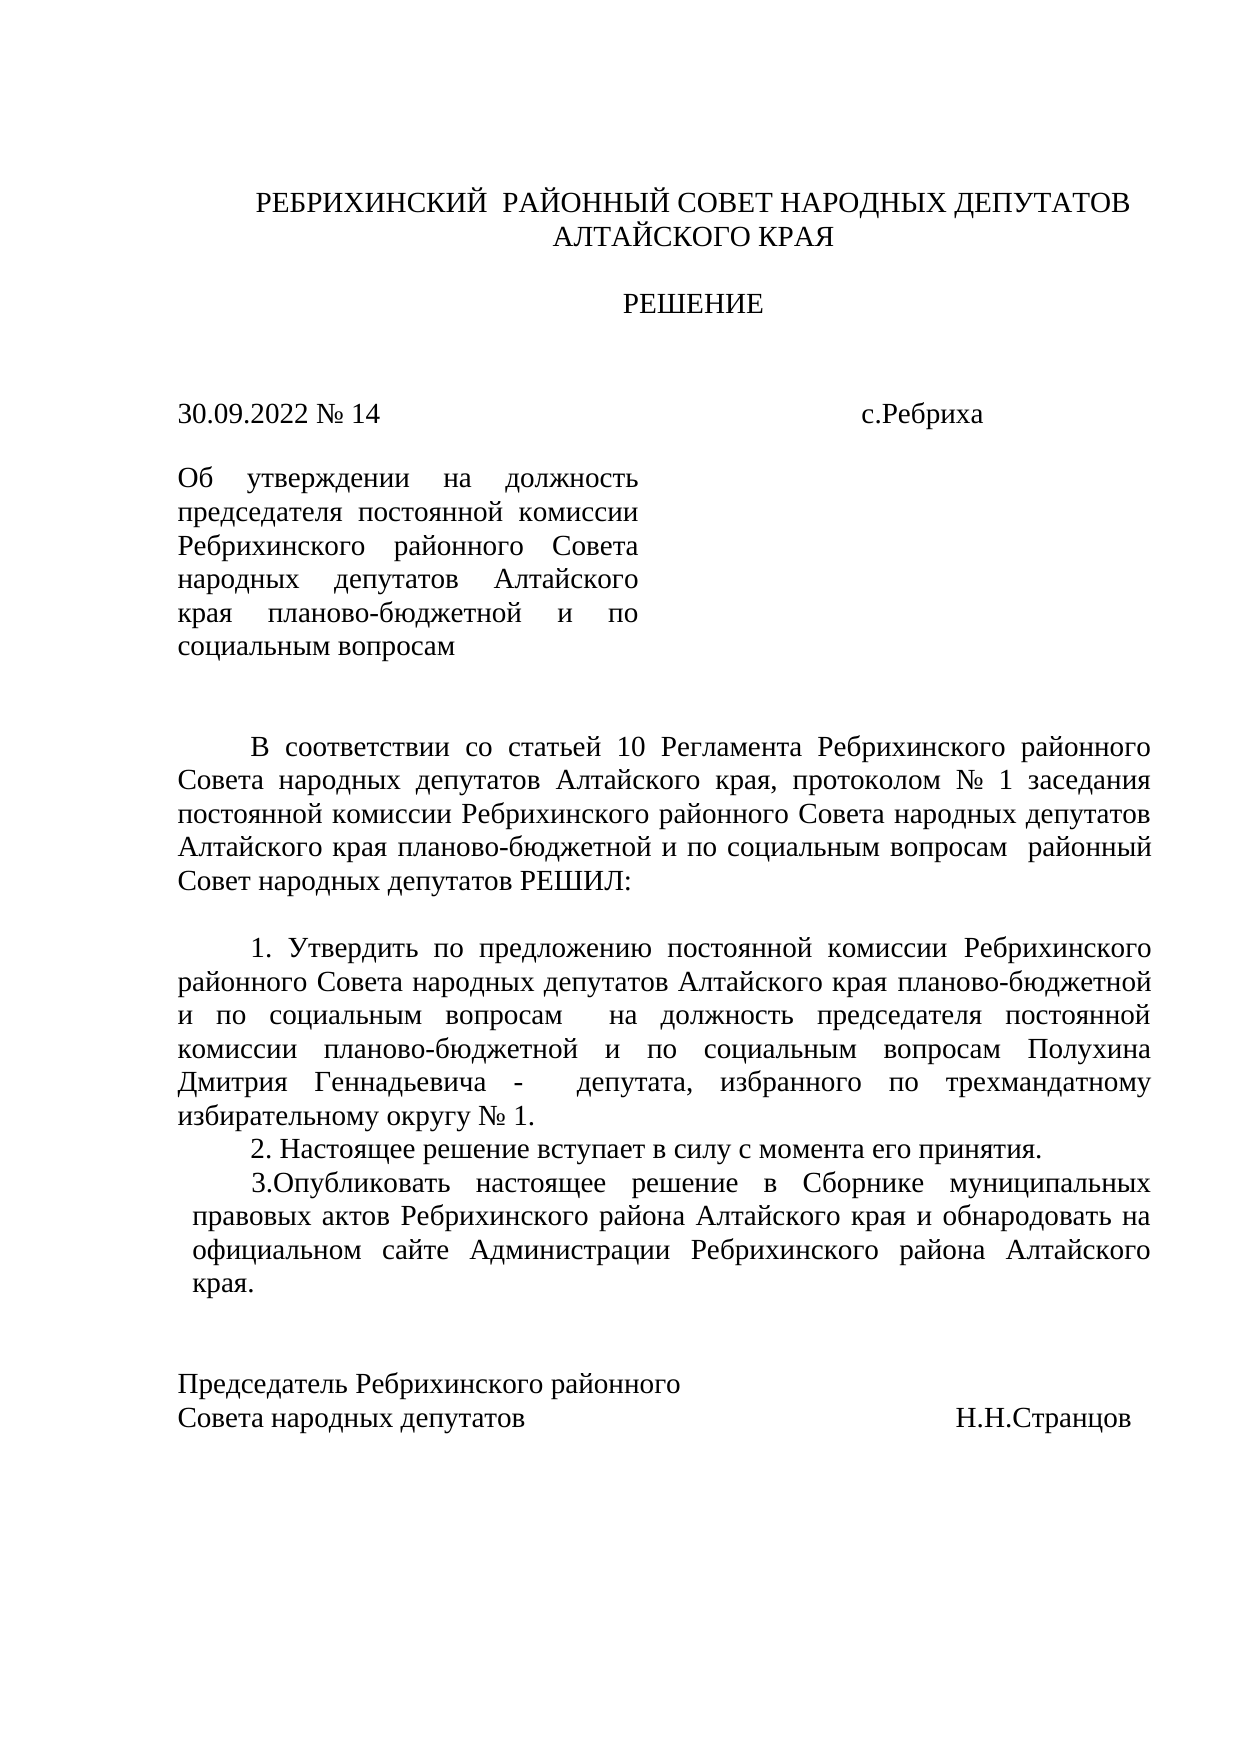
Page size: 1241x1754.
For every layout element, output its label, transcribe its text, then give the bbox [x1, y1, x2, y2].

text 30.09.2022 № 14 с.Ребриха [177, 396, 1155, 429]
text 1. Утвердить по предложению постоянной комиссии Ребрихинского районного Совета народных депутатов Алтайского края планово-бюджетной и по социальным вопросам на должность председателя постоянной комиссии планово-бюджетной и по социальным вопросам Полухина Дмитрия Геннадьевича - депутата, избранного по трехмандатному избирательному округу № 1. [177, 930, 1152, 1131]
text В соответствии со статьей 10 Регламента Ребрихинского районного Совета народных депутатов Алтайского края, протоколом № 1 заседания постоянной комиссии Ребрихинского районного Совета народных депутатов Алтайского края планово-бюджетной и по социальным вопросам районный Совет народных депутатов РЕШИЛ: [177, 729, 1152, 897]
text 3.Опубликовать настоящее решение в Сборнике муниципальных правовых актов Ребрихинского района Алтайского края и обнародовать на официальном сайте Администрации Ребрихинского района Алтайского края. [192, 1165, 1152, 1299]
subtitle Совета народных депутатов Н.Н.Странцов [177, 1400, 1152, 1433]
subtitle Председатель Ребрихинского районного [177, 1366, 1152, 1400]
table_header Об утверждении на должность председателя постоянной комиссии Ребрихинского районного Совета народных депутатов Алтайского края планово-бюджетной и по социальным вопросам [166, 461, 664, 662]
table_header РЕБРИХИНСКИЙ РАЙОННЫЙ СОВЕТ НАРОДНЫХ ДЕПУТАТОВ АЛТАЙСКОГО КРАЯ РЕШЕНИЕ [177, 152, 1224, 365]
text 2. Настоящее решение вступает в силу с момента его принятия. [177, 1131, 1152, 1165]
